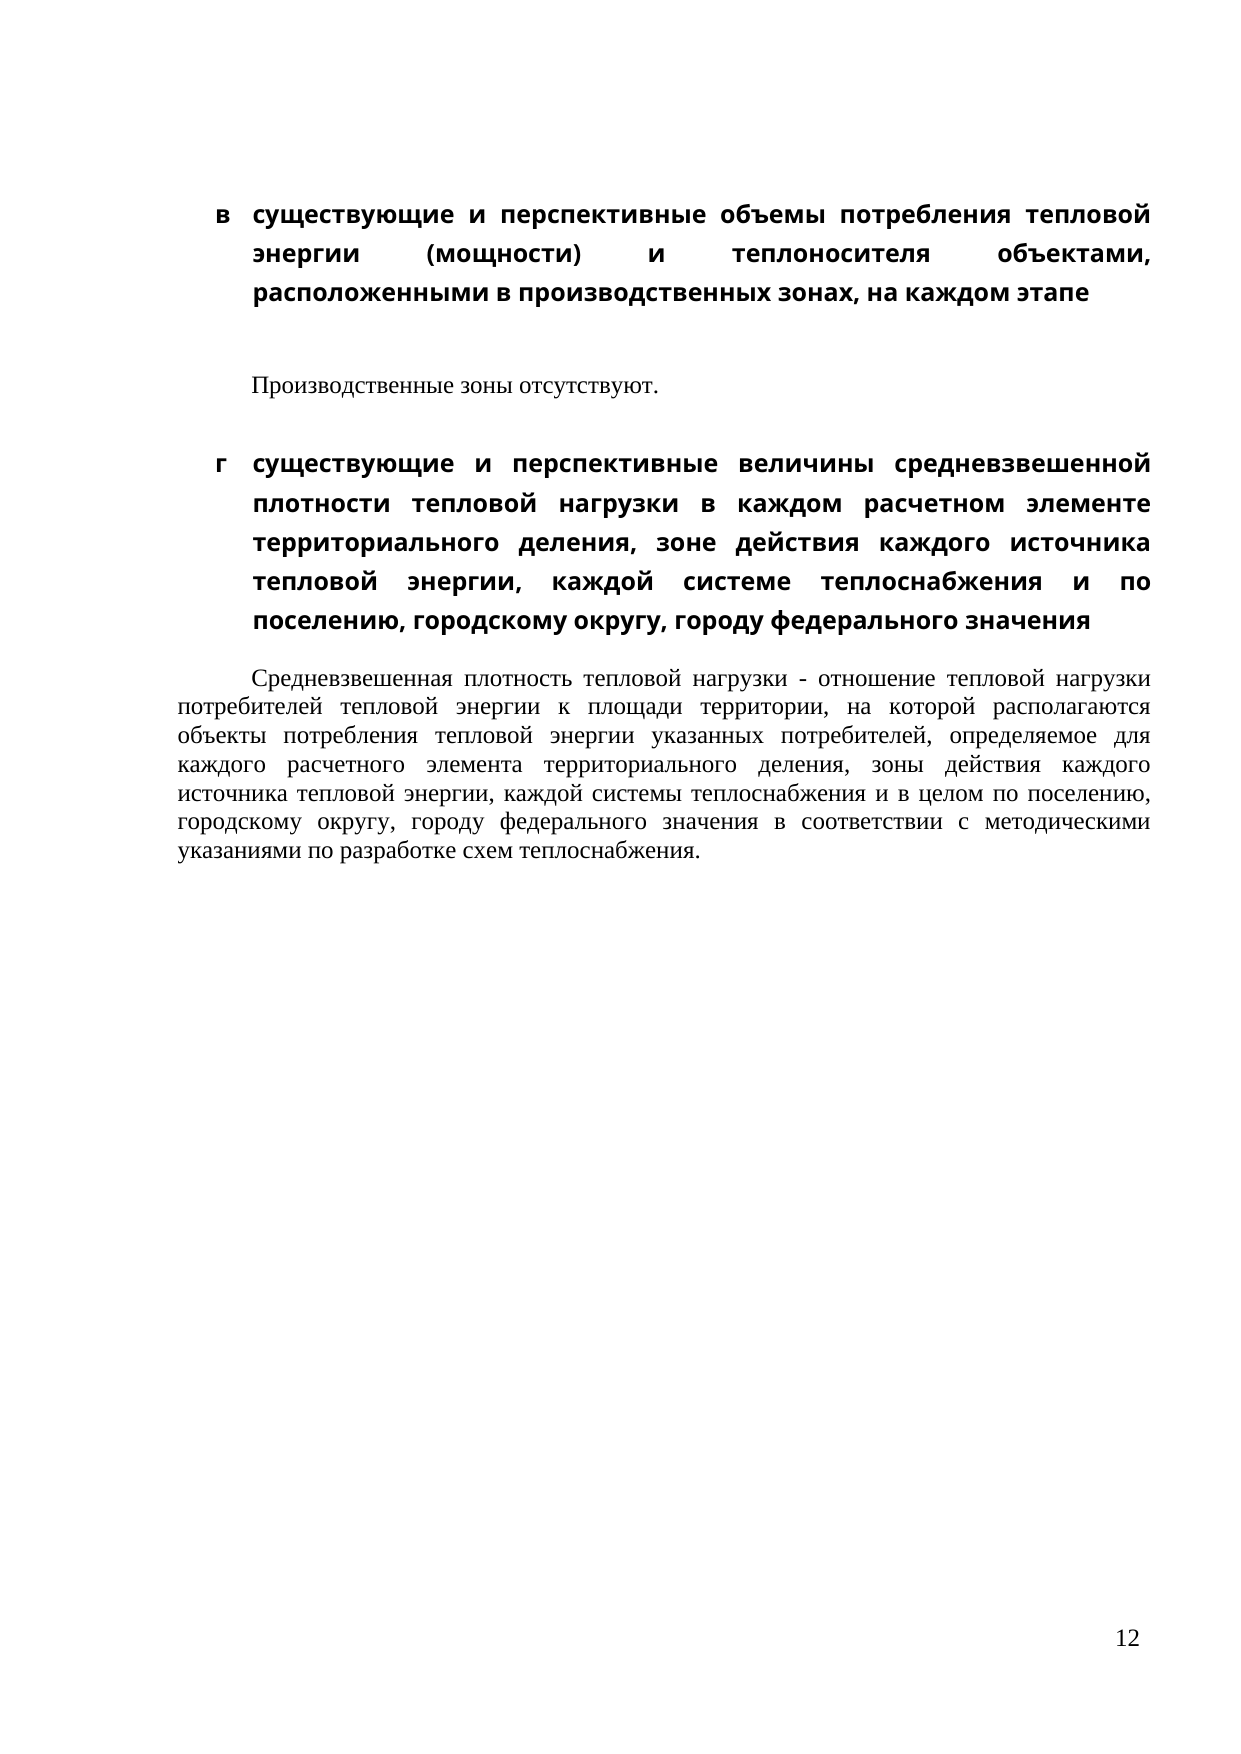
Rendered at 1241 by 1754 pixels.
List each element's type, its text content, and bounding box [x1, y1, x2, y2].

text Производственные зоны отсутствуют. [177, 370, 1152, 398]
text Средневзвешенная плотность тепловой нагрузки - отношение тепловой нагрузки потребителей тепловой энергии к площади территории, на которой располагаются объекты потребления тепловой энергии указанных потребителей, определяемое для каждого расчетного элемента территориального деления, зоны действия каждого источника тепловой энергии, каждой системы теплоснабжения и в целом по поселению, городскому округу, городу федерального значения в соответствии с методическими указаниями по разработке схем теплоснабжения. [177, 663, 1152, 864]
list существующие и перспективные величины средневзвешенной плотности тепловой нагрузки в каждом расчетном элементе территориального деления, зоне действия каждого источника тепловой энергии, каждой системе теплоснабжения и по поселению, городскому округу, городу федерального значения [215, 446, 1152, 637]
list существующие и перспективные объемы потребления тепловой энергии (мощности) и теплоносителя объектами, расположенными в производственных зонах, на каждом этапе [215, 196, 1152, 309]
